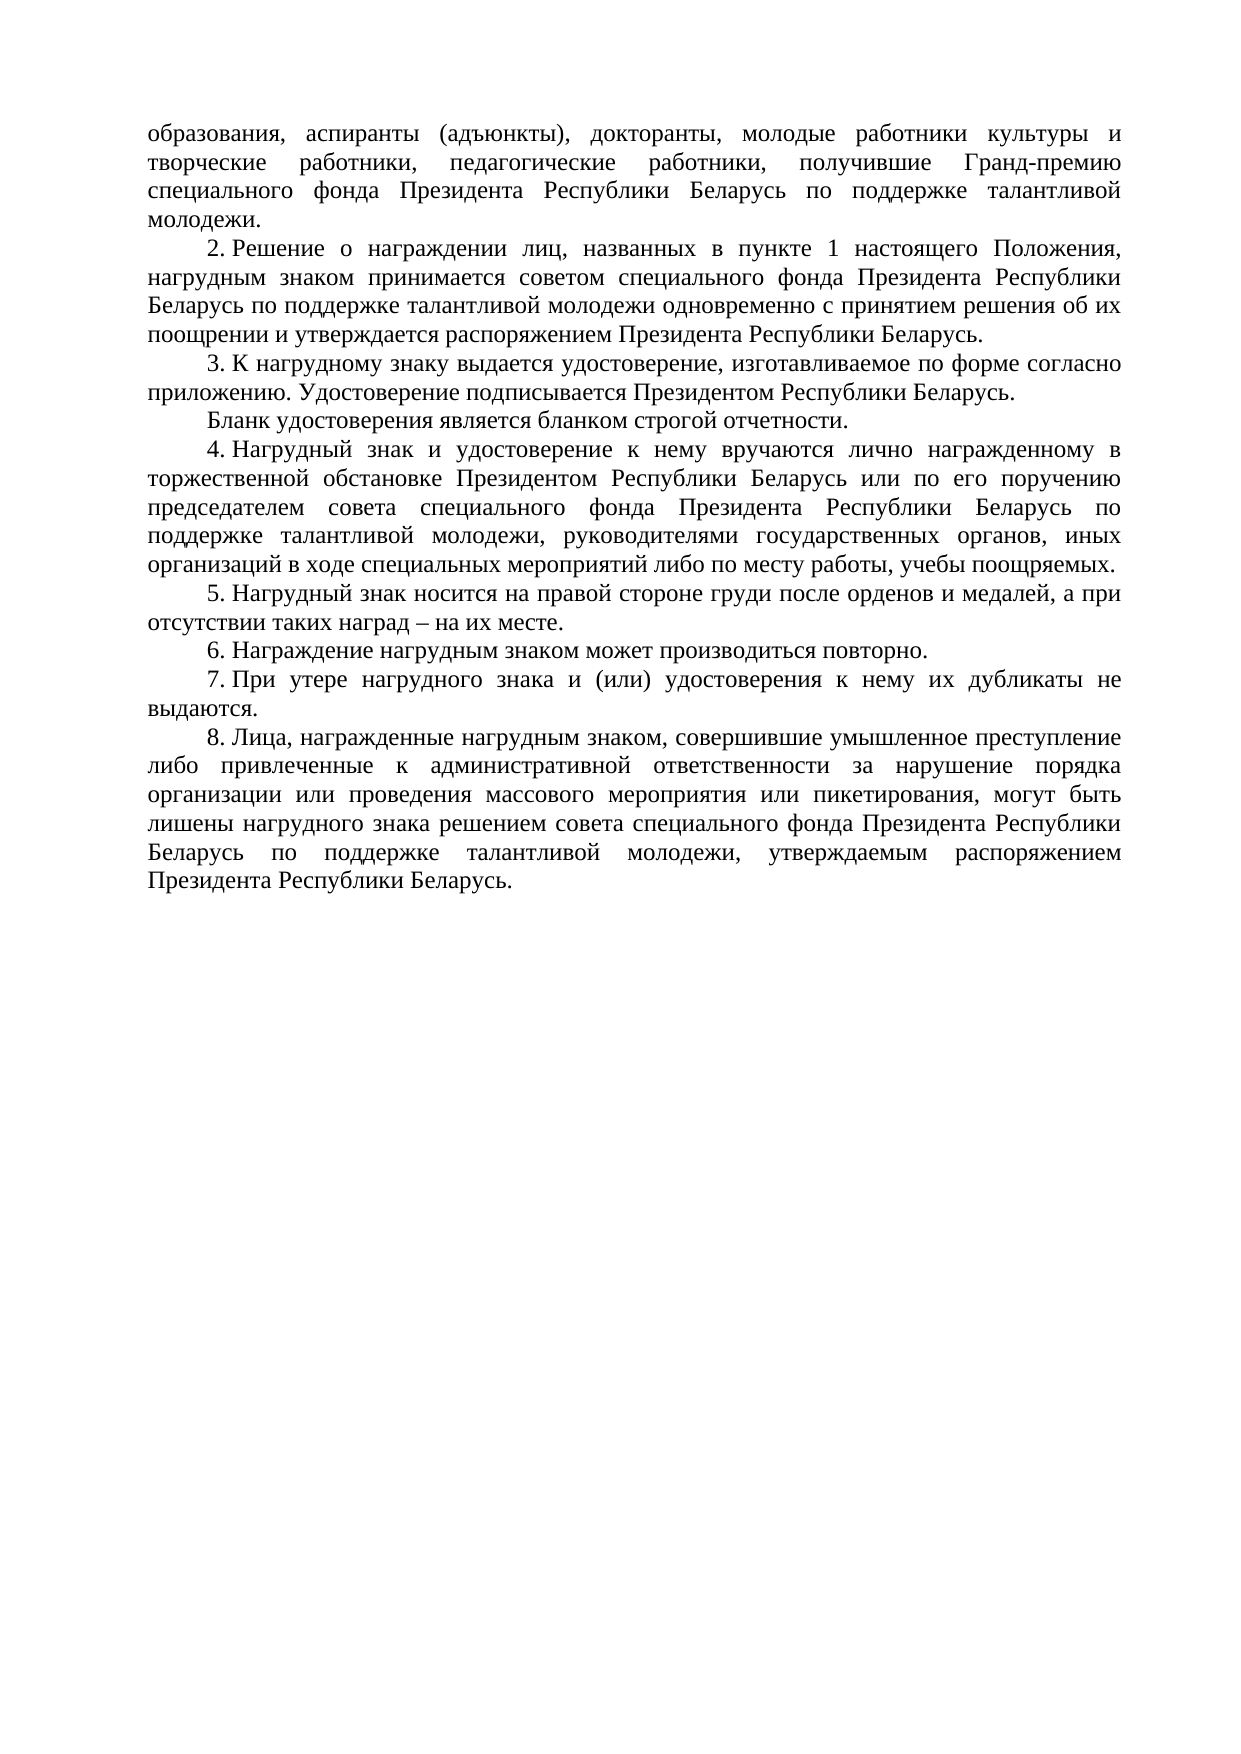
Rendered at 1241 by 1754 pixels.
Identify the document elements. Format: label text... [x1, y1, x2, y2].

text 2. Решение о награждении лиц, названных в пункте 1 настоящего Положения, нагрудным знаком принимается советом специального фонда Президента Республики Беларусь по поддержке талантливой молодежи одновременно с принятием решения об их поощрении и утверждается распоряжением Президента Республики Беларусь. [147, 233, 1122, 348]
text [147, 118, 1122, 233]
text 4. Нагрудный знак и удостоверение к нему вручаются лично награжденному в торжественной обстановке Президентом Республики Беларусь или по его поручению председателем совета специального фонда Президента Республики Беларусь по поддержке талантливой молодежи, руководителями государственных органов, иных организаций в ходе специальных мероприятий либо по месту работы, учебы поощряемых. [147, 434, 1122, 578]
text 6. Награждение нагрудным знаком может производиться повторно. [147, 636, 1122, 664]
text 5. Нагрудный знак носится на правой стороне груди после орденов и медалей, а при отсутствии таких наград – на их месте. [147, 578, 1122, 636]
text 8. Лица, награжденные нагрудным знаком, совершившие умышленное преступление либо привлеченные к административной ответственности за нарушение порядка организации или проведения массового мероприятия или пикетирования, могут быть лишены нагрудного знака решением совета специального фонда Президента Республики Беларусь по поддержке талантливой молодежи, утверждаемым распоряжением Президента Республики Беларусь. [147, 722, 1122, 894]
text Бланк удостоверения является бланком строгой отчетности. [147, 406, 1122, 434]
text 7. При утере нагрудного знака и (или) удостоверения к нему их дубликаты не выдаются. [147, 664, 1122, 722]
text 3. К нагрудному знаку выдается удостоверение, изготавливаемое по форме согласно приложению. Удостоверение подписывается Президентом Республики Беларусь. [147, 348, 1122, 406]
